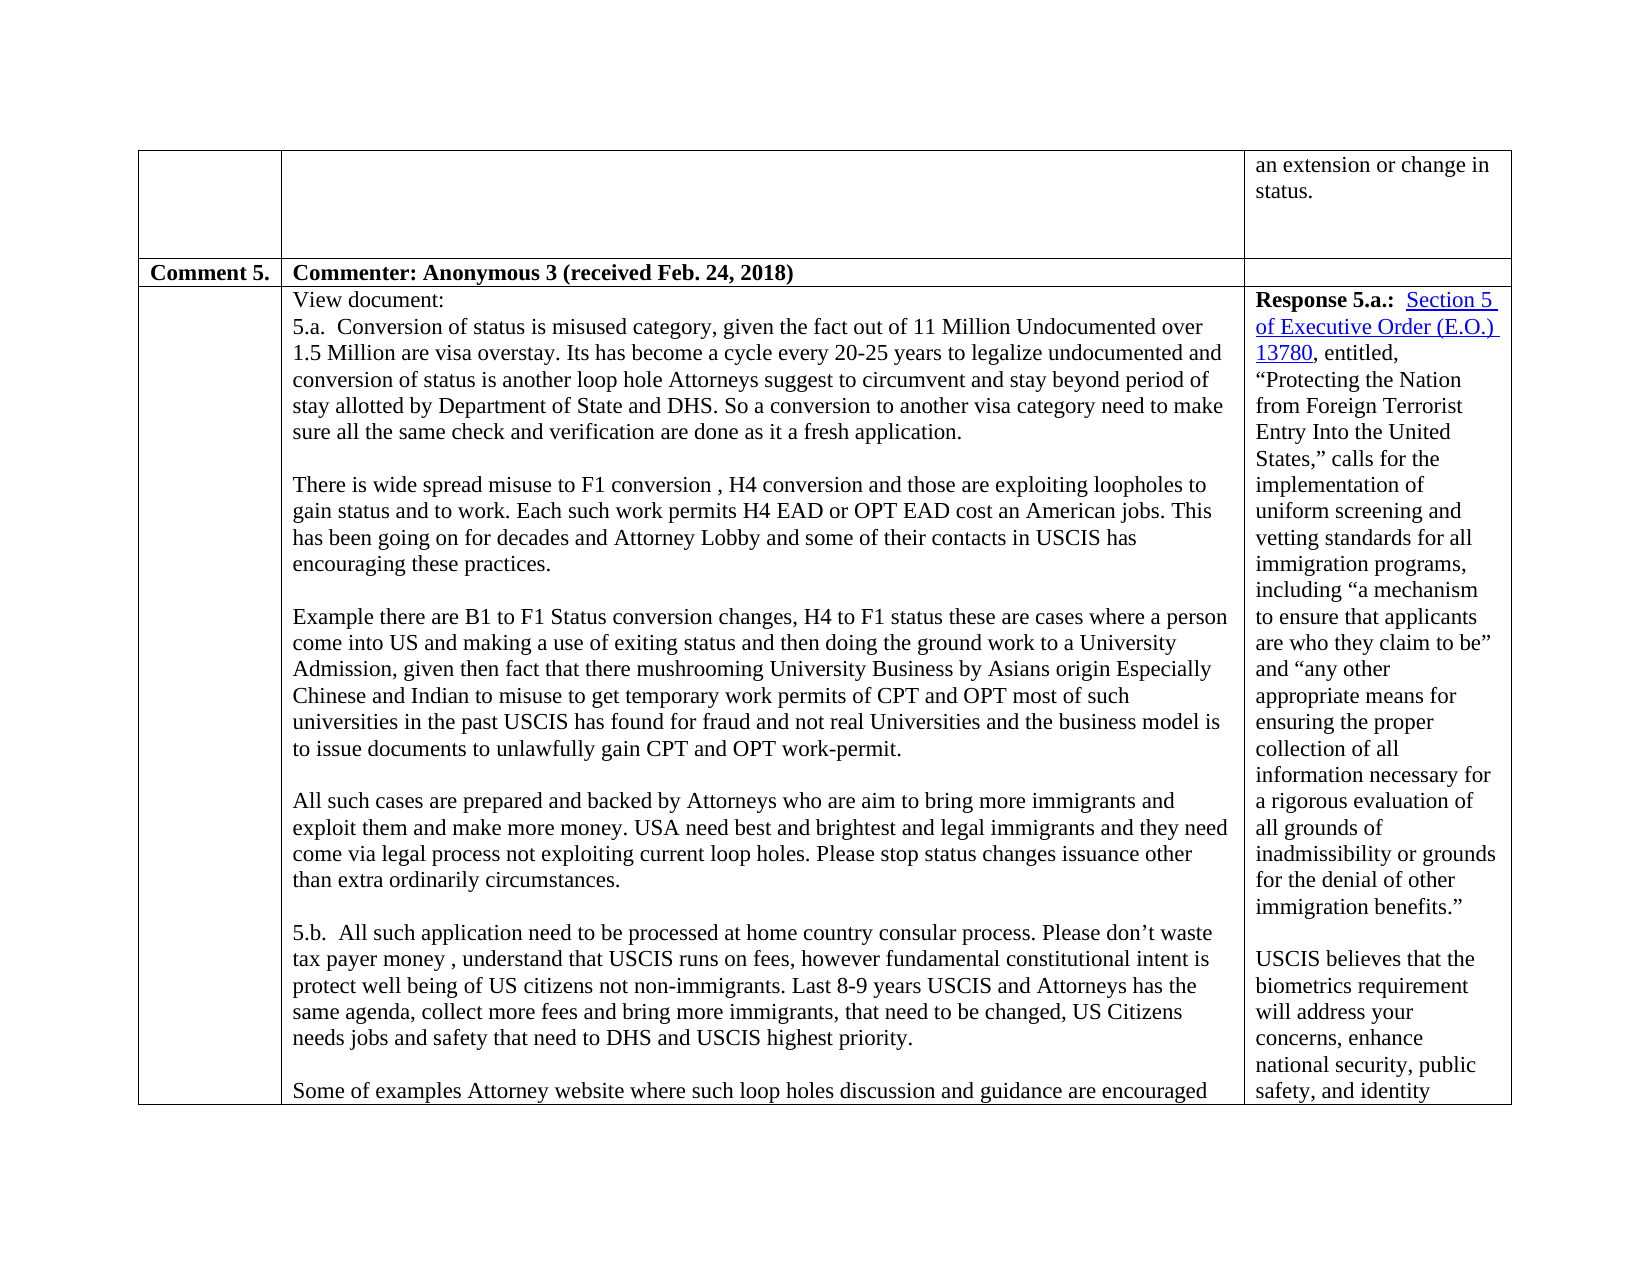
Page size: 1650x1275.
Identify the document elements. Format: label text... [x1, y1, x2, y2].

table_cell [139, 287, 281, 1103]
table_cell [1245, 151, 1511, 258]
table_cell [139, 151, 281, 258]
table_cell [1245, 287, 1511, 1103]
table_cell Commenter: Anonymous 3 (received Feb. 24, 2018) [282, 259, 1244, 286]
table_cell Comment 5. [139, 259, 281, 286]
table_cell [1245, 259, 1511, 286]
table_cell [282, 287, 1244, 1103]
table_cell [282, 151, 1244, 258]
